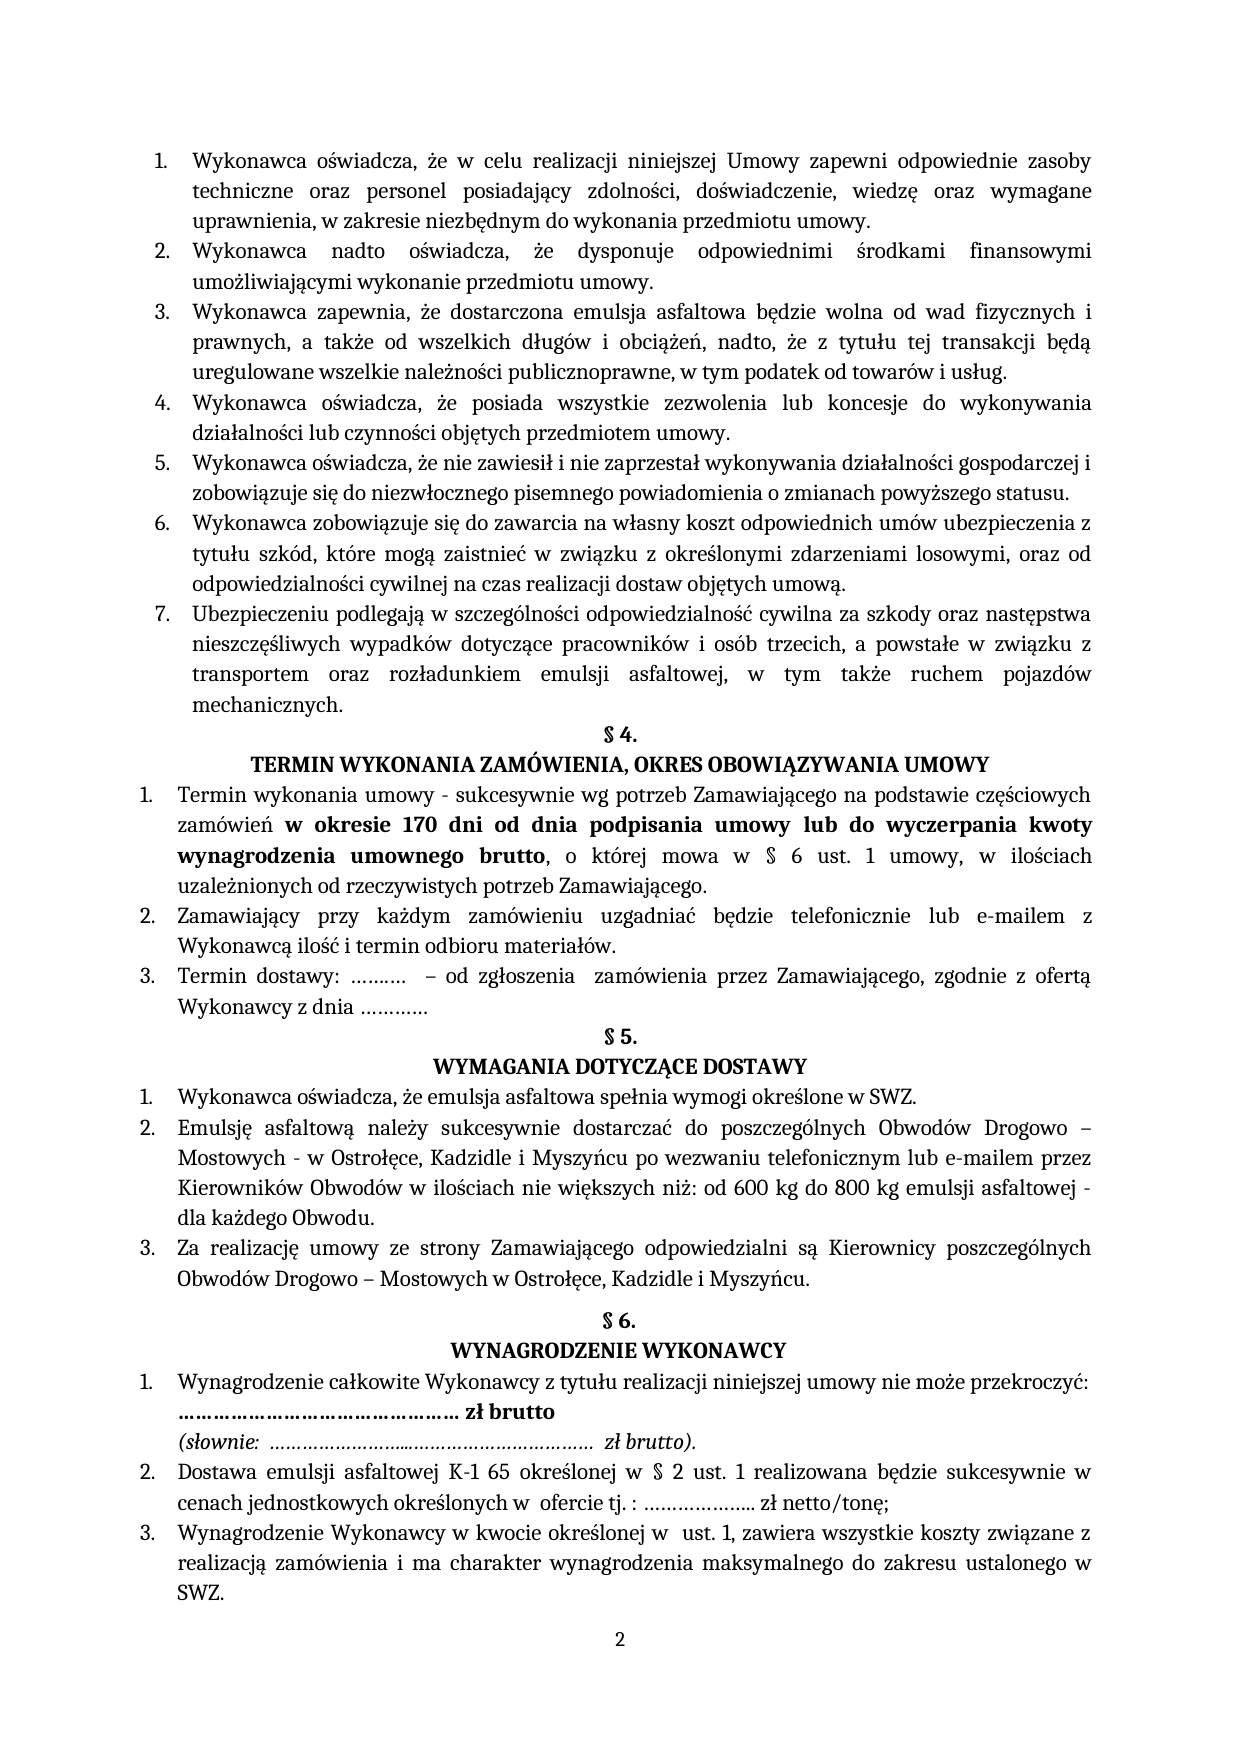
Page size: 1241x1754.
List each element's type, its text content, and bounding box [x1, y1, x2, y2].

text TERMIN WYKONANIA ZAMÓWIENIA, OKRES OBOWIĄZYWANIA UMOWY [148, 752, 1093, 778]
list Termin dostawy: …….… – od zgłoszenia zamówienia przez Zamawiającego, zgodnie z ofertą Wykonawcy z dnia ………… [140, 963, 1093, 1020]
text (słownie: ……………………...…………………………… zł brutto). [177, 1429, 1093, 1455]
list Wykonawca oświadcza, że emulsja asfaltowa spełnia wymogi określone w SWZ. [140, 1084, 1093, 1110]
list Wykonawca nadto oświadcza, że dysponuje odpowiednimi środkami finansowymi umożliwiającymi wykonanie przedmiotu umowy. [154, 238, 1093, 295]
text WYNAGRODZENIE WYKONAWCY [148, 1338, 1089, 1364]
text WYMAGANIA DOTYCZĄCE DOSTAWY [148, 1054, 1093, 1080]
text § 4. [148, 722, 1093, 748]
list Wykonawca zapewnia, że dostarczona emulsja asfaltowa będzie wolna od wad fizycznych i prawnych, a także od wszelkich długów i obciążeń, nadto, że z tytułu tej transakcji będą uregulowane wszelkie należności publicznoprawne, w tym podatek od towarów i usług. [154, 299, 1093, 385]
text ………………………………………… zł brutto [177, 1399, 1093, 1425]
list Ubezpieczeniu podlegają w szczególności odpowiedzialność cywilna za szkody oraz następstwa nieszczęśliwych wypadków dotyczące pracowników i osób trzecich, a powstałe w związku z transportem oraz rozładunkiem emulsji asfaltowej, w tym także ruchem pojazdów mechanicznych. [155, 601, 1093, 718]
text § 5. [148, 1024, 1093, 1050]
list Wykonawca oświadcza, że w celu realizacji niniejszej Umowy zapewni odpowiednie zasoby techniczne oraz personel posiadający zdolności, doświadczenie, wiedzę oraz wymagane uprawnienia, w zakresie niezbędnym do wykonania przedmiotu umowy. [154, 148, 1093, 234]
list Termin wykonania umowy - sukcesywnie wg potrzeb Zamawiającego na podstawie częściowych zamówień w okresie 170 dni od dnia podpisania umowy lub do wyczerpania kwoty wynagrodzenia umownego brutto, o której mowa w § 6 ust. 1 umowy, w ilościach uzależnionych od rzeczywistych potrzeb Zamawiającego. [140, 782, 1093, 899]
list Wynagrodzenie Wykonawcy w kwocie określonej w ust. 1, zawiera wszystkie koszty związane z realizacją zamówienia i ma charakter wynagrodzenia maksymalnego do zakresu ustalonego w SWZ. [140, 1519, 1093, 1606]
list Wykonawca zobowiązuje się do zawarcia na własny koszt odpowiednich umów ubezpieczenia z tytułu szkód, które mogą zaistnieć w związku z określonymi zdarzeniami losowymi, oraz od odpowiedzialności cywilnej na czas realizacji dostaw objętych umową. [154, 510, 1093, 597]
list Wykonawca oświadcza, że posiada wszystkie zezwolenia lub koncesje do wykonywania działalności lub czynności objętych przedmiotem umowy. [154, 389, 1093, 446]
list Zamawiający przy każdym zamówieniu uzgadniać będzie telefonicznie lub e-mailem z Wykonawcą ilość i termin odbioru materiałów. [140, 903, 1093, 959]
list Wykonawca oświadcza, że nie zawiesił i nie zaprzestał wykonywania działalności gospodarczej i zobowiązuje się do niezwłocznego pisemnego powiadomienia o zmianach powyższego statusu. [154, 450, 1093, 506]
list Emulsję asfaltową należy sukcesywnie dostarczać do poszczególnych Obwodów Drogowo – Mostowych - w Ostrołęce, Kadzidle i Myszyńcu po wezwaniu telefonicznym lub e-mailem przez Kierowników Obwodów w ilościach nie większych niż: od 600 kg do 800 kg emulsji asfaltowej - dla każdego Obwodu. [140, 1114, 1093, 1231]
text § 6. [148, 1308, 1089, 1334]
list Za realizację umowy ze strony Zamawiającego odpowiedzialni są Kierownicy poszczególnych Obwodów Drogowo – Mostowych w Ostrołęce, Kadzidle i Myszyńcu. [140, 1235, 1093, 1292]
list Dostawa emulsji asfaltowej K-1 65 określonej w § 2 ust. 1 realizowana będzie sukcesywnie w cenach jednostkowych określonych w ofercie tj. : ……………….. zł netto/tonę; [140, 1459, 1093, 1516]
list Wynagrodzenie całkowite Wykonawcy z tytułu realizacji niniejszej umowy nie może przekroczyć: [140, 1368, 1093, 1395]
